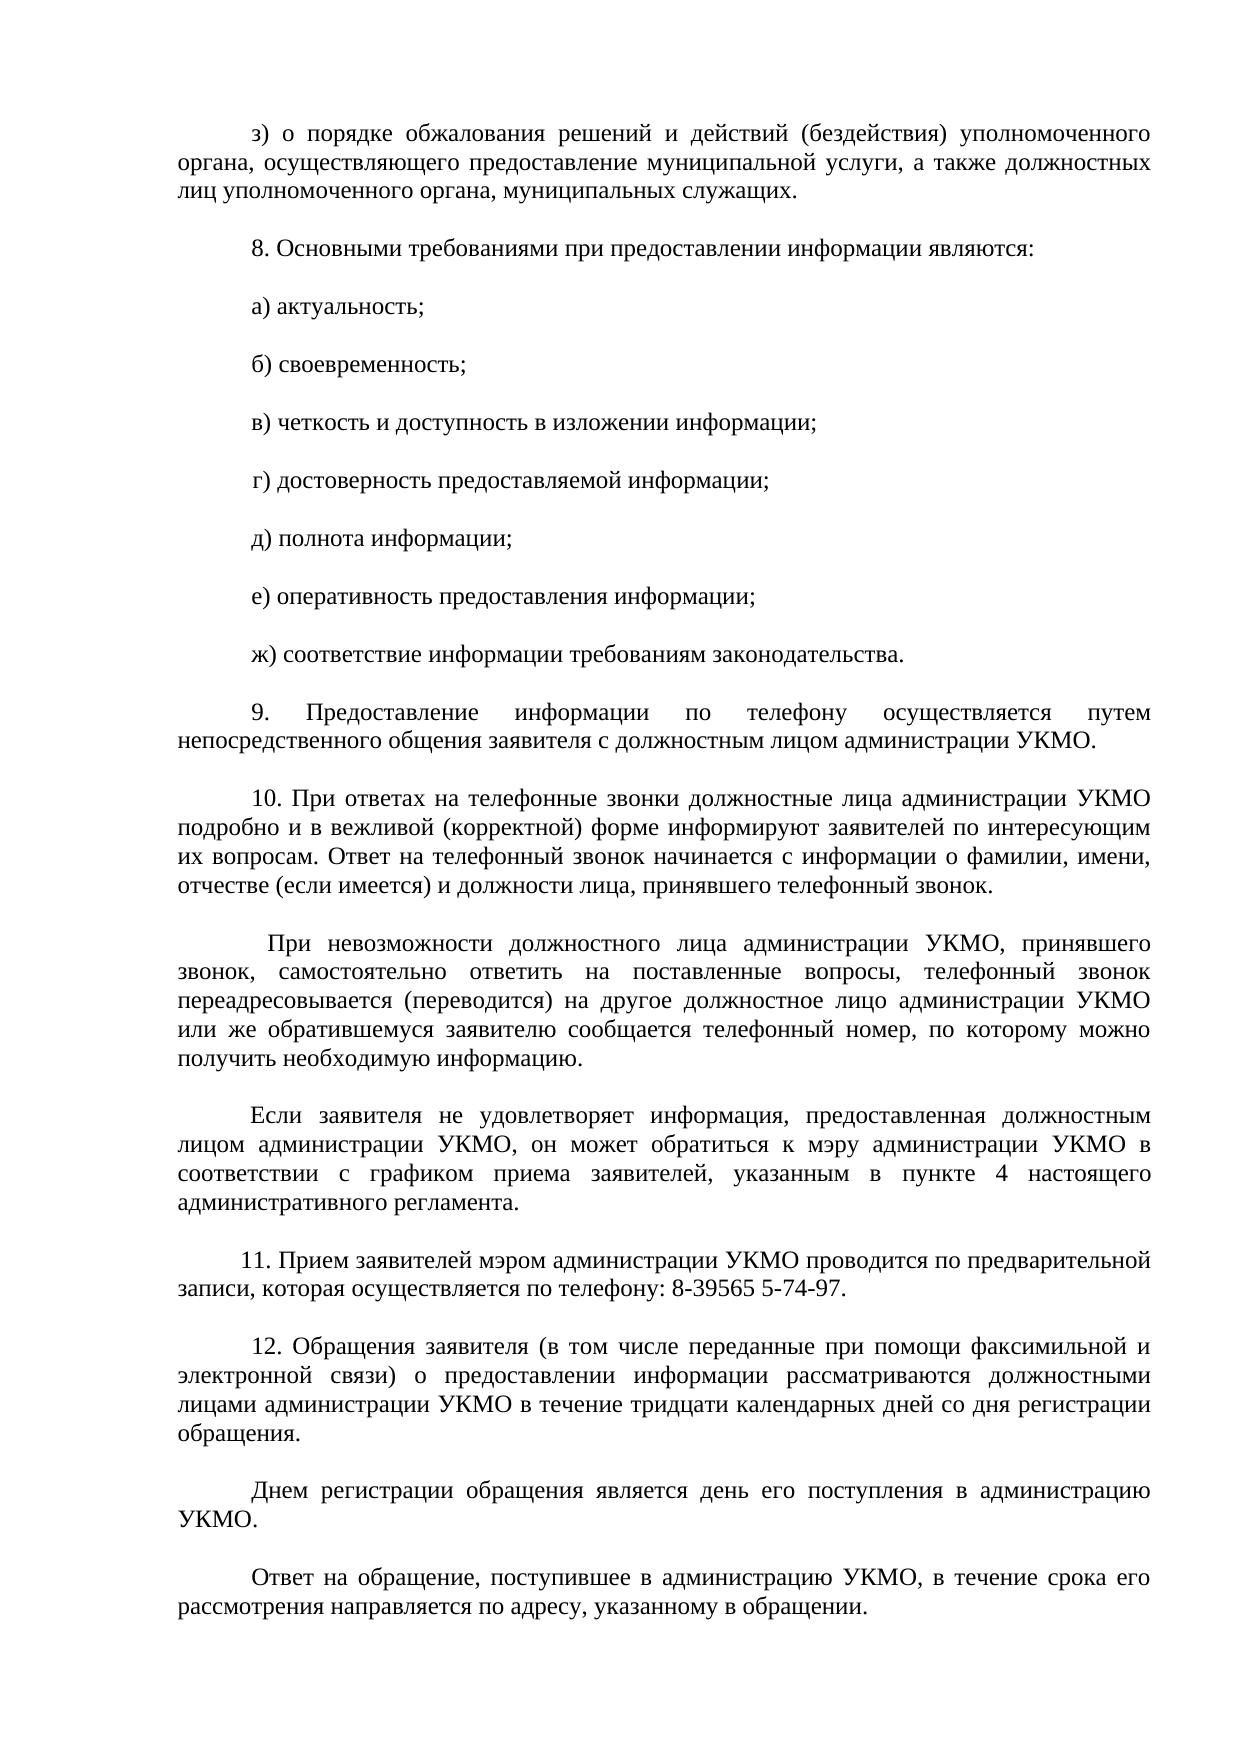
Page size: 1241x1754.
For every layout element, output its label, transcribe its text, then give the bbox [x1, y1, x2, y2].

text Если заявителя не удовлетворяет информация, предоставленная должностным лицом администрации УКМО, он может обратиться к мэру администрации УКМО в соответствии с графиком приема заявителей, указанным в пункте 4 настоящего административного регламента. [177, 1101, 1152, 1216]
text ж) соответствие информации требованиям законодательства. [177, 639, 1152, 668]
text в) четкость и доступность в изложении информации; [177, 407, 1152, 436]
text 11. Прием заявителей мэром администрации УКМО проводится по предварительной записи, которая осуществляется по телефону: 8-39565 5-74-97. [177, 1245, 1152, 1302]
text 9. Предоставление информации по телефону осуществляется путем непосредственного общения заявителя с должностным лицом администрации УКМО. [177, 697, 1152, 754]
text е) оперативность предоставления информации; [177, 581, 1152, 610]
text г) достоверность предоставляемой информации; [177, 465, 1152, 494]
text Днем регистрации обращения является день его поступления в администрацию УКМО. [177, 1476, 1152, 1533]
text 12. Обращения заявителя (в том числе переданные при помощи факсимильной и электронной связи) о предоставлении информации рассматриваются должностными лицами администрации УКМО в течение тридцати календарных дней со дня регистрации обращения. [177, 1331, 1152, 1446]
text При невозможности должностного лица администрации УКМО, принявшего звонок, самостоятельно ответить на поставленные вопросы, телефонный звонок переадресовывается (переводится) на другое должностное лицо администрации УКМО или же обратившемуся заявителю сообщается телефонный номер, по которому можно получить необходимую информацию. [177, 928, 1152, 1071]
text а) актуальность; [177, 291, 1152, 320]
text б) своевременность; [177, 349, 1152, 378]
text 8. Основными требованиями при предоставлении информации являются: [177, 233, 1152, 262]
text 10. При ответах на телефонные звонки должностные лица администрации УКМО подробно и в вежливой (корректной) форме информируют заявителей по интересующим их вопросам. Ответ на телефонный звонок начинается с информации о фамилии, имени, отчестве (если имеется) и должности лица, принявшего телефонный звонок. [177, 783, 1152, 898]
text Ответ на обращение, поступившее в администрацию УКМО, в течение срока его рассмотрения направляется по адресу, указанному в обращении. [177, 1562, 1152, 1620]
text з) о порядке обжалования решений и действий (бездействия) уполномоченного органа, осуществляющего предоставление муниципальной услуги, а также должностных лиц уполномоченного органа, муниципальных служащих. [177, 118, 1152, 204]
text д) полнота информации; [177, 523, 1152, 552]
